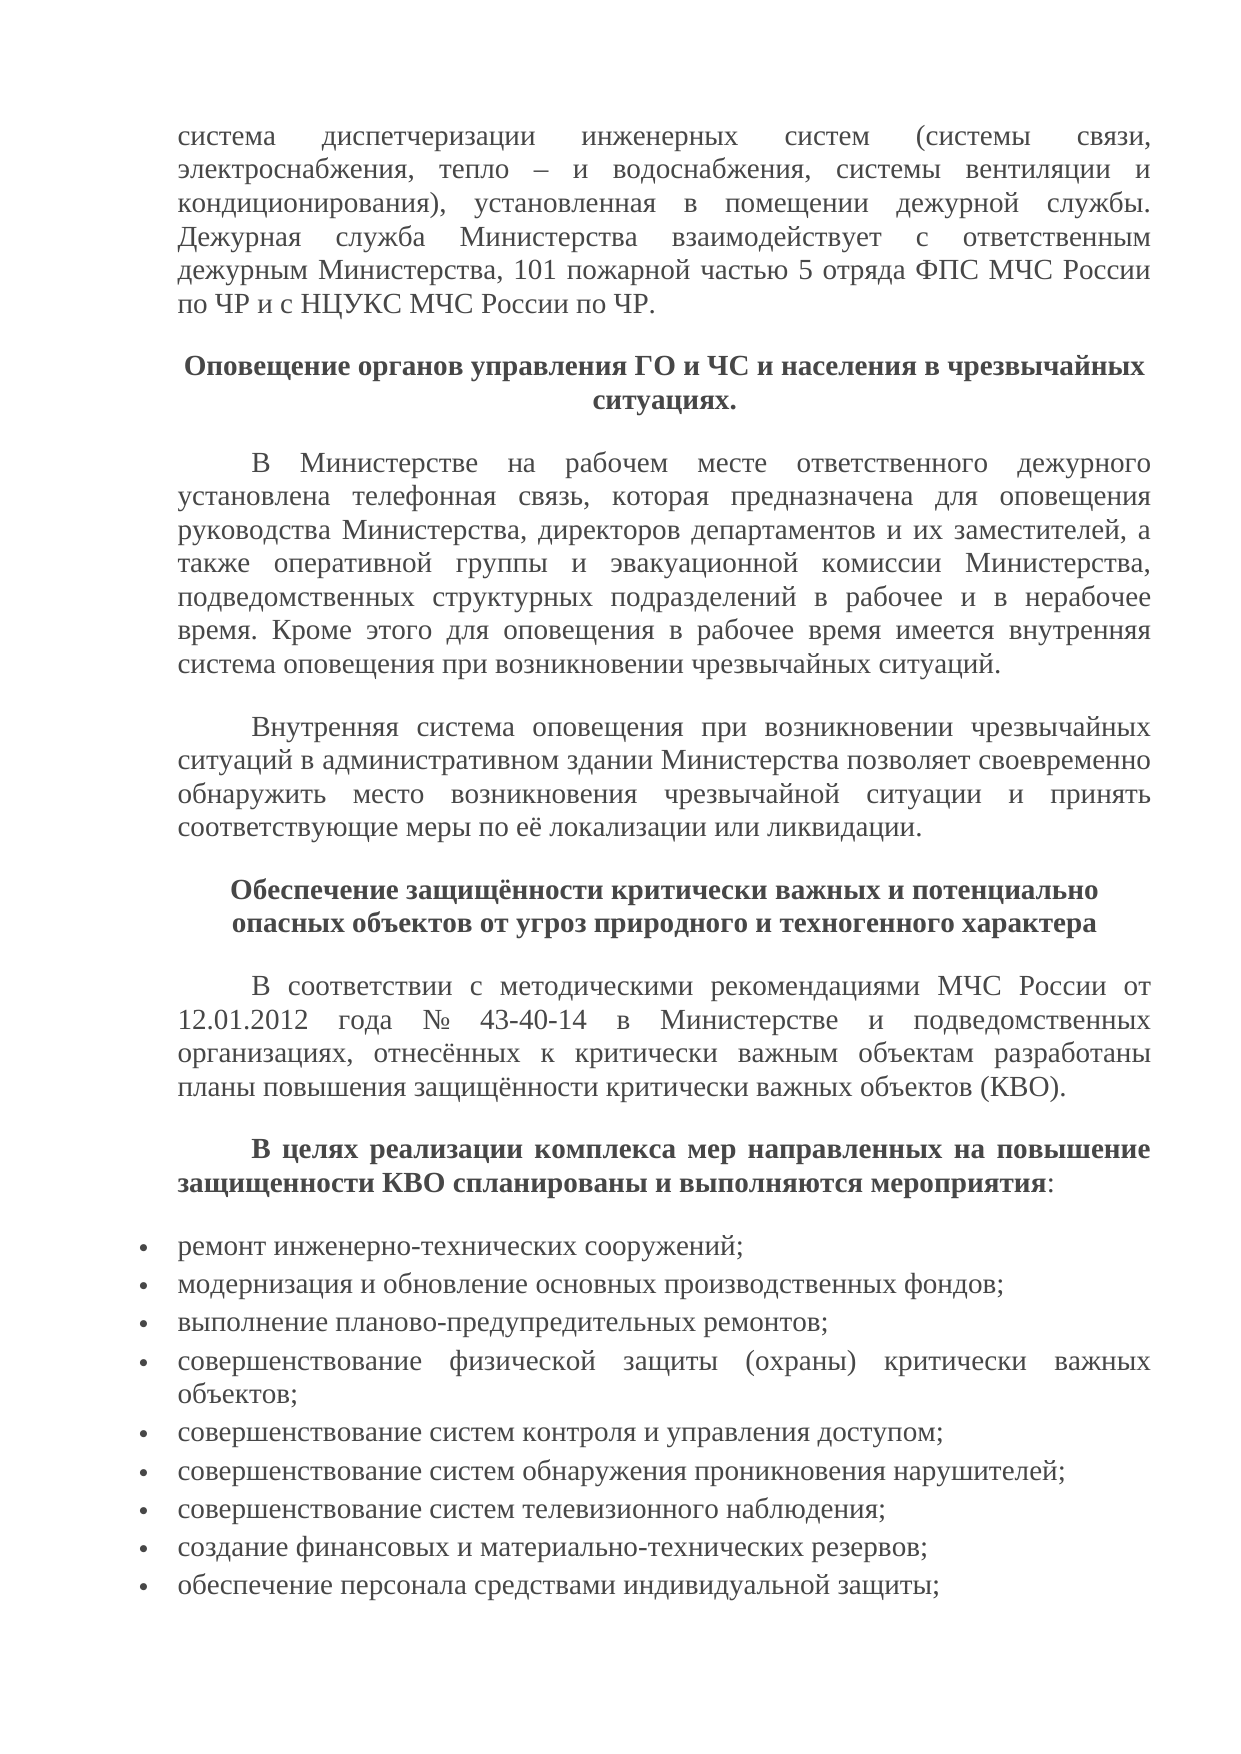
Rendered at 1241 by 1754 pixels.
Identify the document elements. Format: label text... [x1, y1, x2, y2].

list ремонт инженерно-технических сооружений; [140, 1228, 1152, 1261]
list выполнение планово-предупредительных ремонтов; [140, 1304, 1152, 1338]
list совершенствование систем телевизионного наблюдения; [140, 1491, 1152, 1524]
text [177, 118, 1152, 319]
text Оповещение органов управления ГО и ЧС и населения в чрезвычайных ситуациях. [177, 348, 1152, 416]
list совершенствование систем контроля и управления доступом; [140, 1414, 1152, 1448]
list создание финансовых и материально-технических резервов; [140, 1529, 1152, 1563]
list совершенствование физической защиты (охраны) критически важных объектов; [140, 1343, 1152, 1410]
list совершенствование систем обнаружения проникновения нарушителей; [140, 1453, 1152, 1486]
list обеспечение персонала средствами индивидуальной защиты; [140, 1567, 1152, 1601]
text Внутренняя система оповещения при возникновении чрезвычайных ситуаций в административном здании Министерства позволяет своевременно обнаружить место возникновения чрезвычайной ситуации и принять соответствующие меры по её локализации или ликвидации. [177, 709, 1152, 843]
text В соответствии с методическими рекомендациями МЧС России от 12.01.2012 года № 43-40-14 в Министерстве и подведомственных организациях, отнесённых к критически важным объектам разработаны планы повышения защищённости критически важных объектов (КВО). [177, 968, 1152, 1102]
text В Министерстве на рабочем месте ответственного дежурного установлена телефонная связь, которая предназначена для оповещения руководства Министерства, директоров департаментов и их заместителей, а также оперативной группы и эвакуационной комиссии Министерства, подведомственных структурных подразделений в рабочее и в нерабочее время. Кроме этого для оповещения в рабочее время имеется внутренняя система оповещения при возникновении чрезвычайных ситуаций. [177, 445, 1152, 679]
list модернизация и обновление основных производственных фондов; [140, 1266, 1152, 1300]
text В целях реализации комплекса мер направленных на повышение защищенности КВО спланированы и выполняются мероприятия: [177, 1132, 1152, 1199]
text Обеспечение защищённости критически важных и потенциально опасных объектов от угроз природного и техногенного характера [177, 872, 1152, 939]
